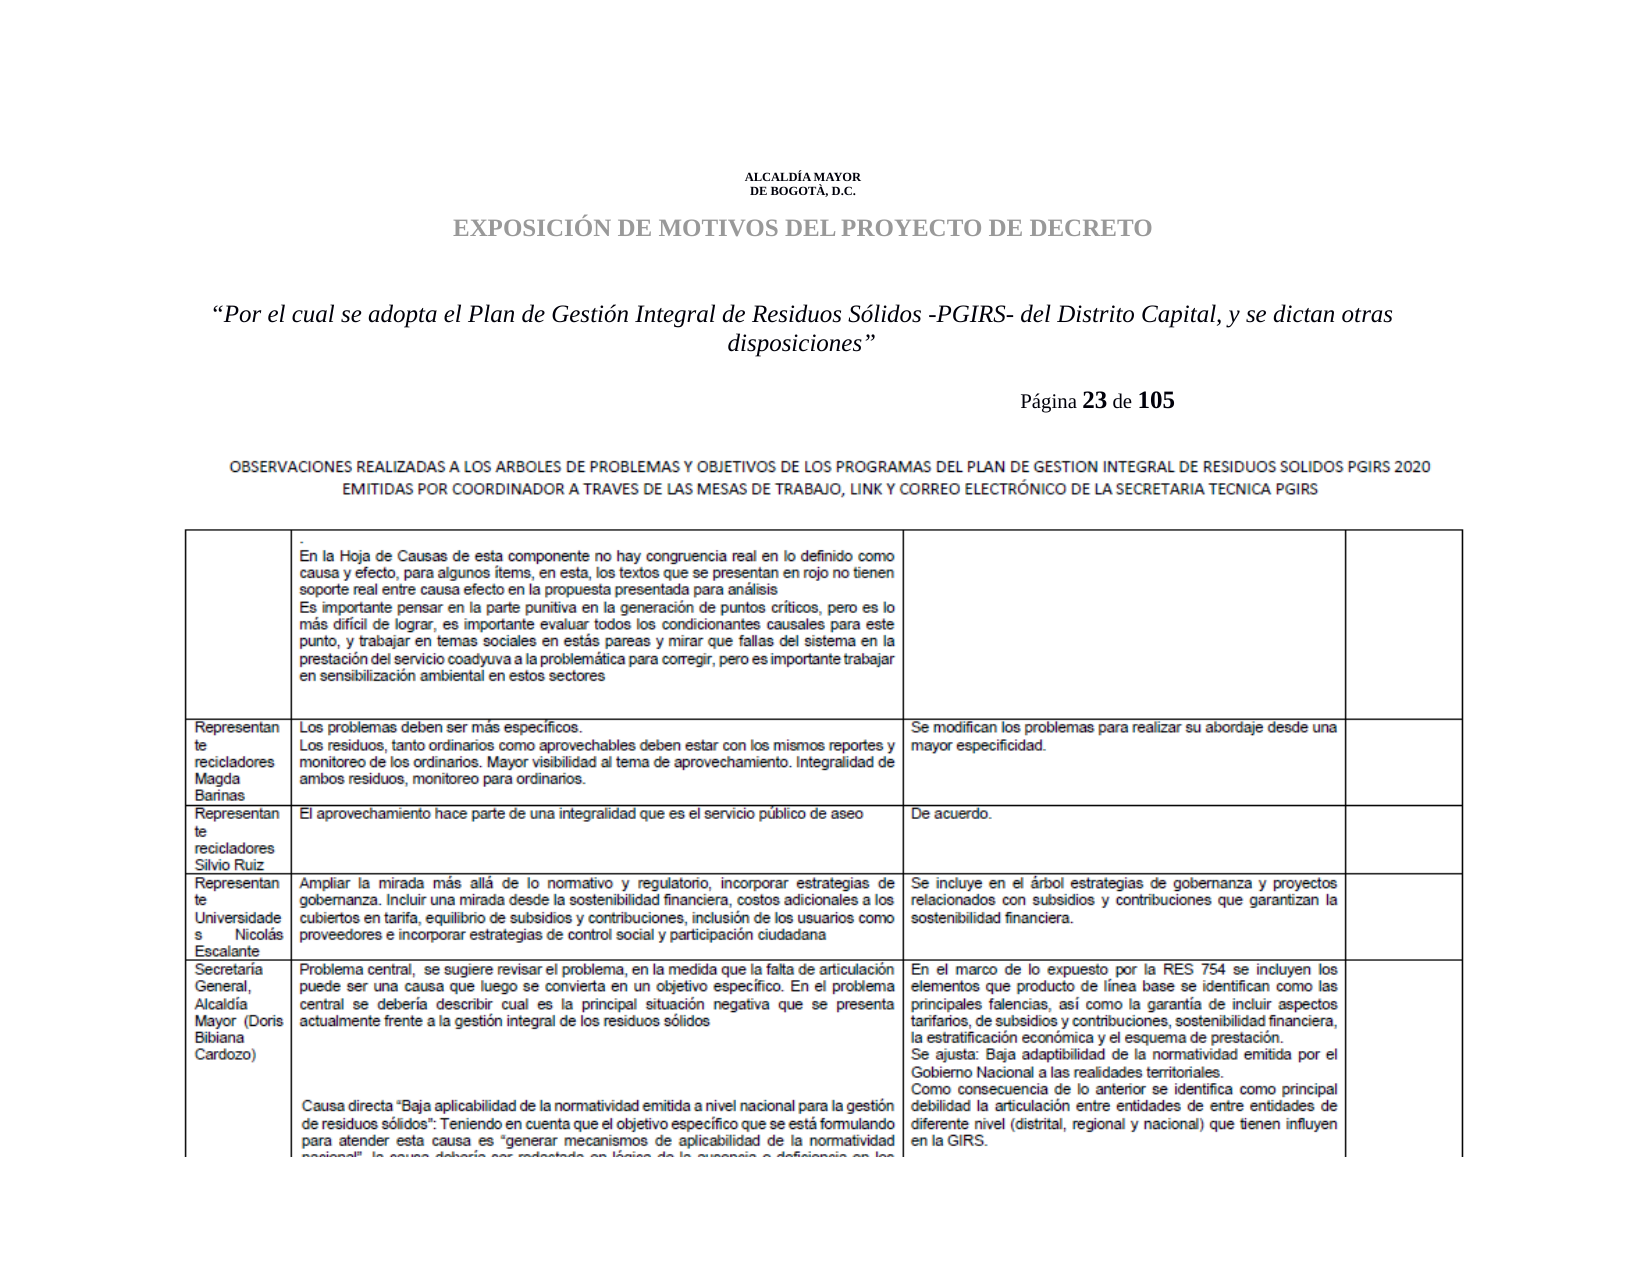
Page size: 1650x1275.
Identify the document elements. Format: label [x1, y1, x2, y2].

picture [177, 430, 1479, 1157]
